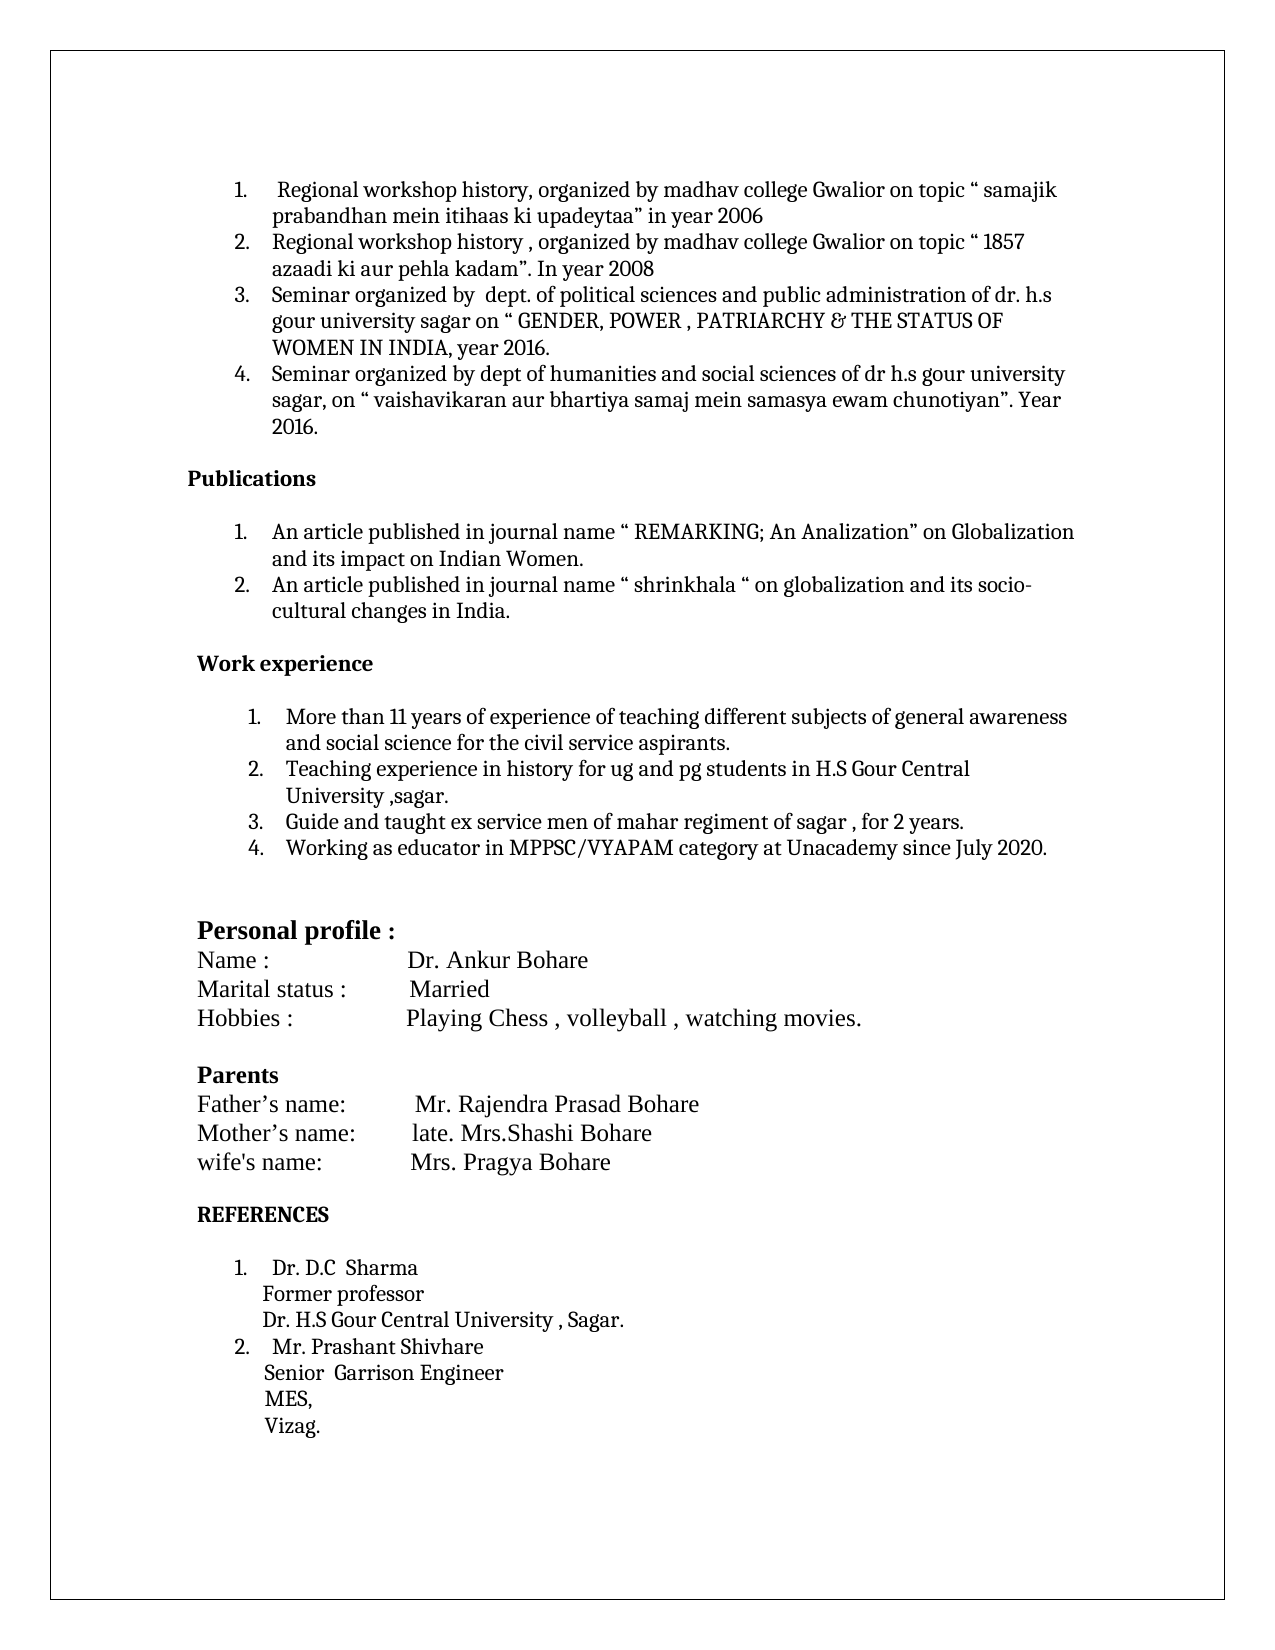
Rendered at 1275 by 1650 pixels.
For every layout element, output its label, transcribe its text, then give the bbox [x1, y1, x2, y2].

list More than 11 years of experience of teaching different subjects of general awareness and social science for the civil service aspirants. [248, 703, 1087, 756]
text Publications [187, 466, 1087, 493]
text MES, [234, 1386, 1087, 1413]
list Dr. D.C Sharma [234, 1254, 1087, 1281]
list Guide and taught ex service men of mahar regiment of sagar , for 2 years. [248, 809, 1087, 835]
text Name : Dr. Ankur Bohare [197, 945, 1087, 974]
text Senior Garrison Engineer [234, 1360, 1087, 1386]
text Former professor [197, 1281, 1087, 1307]
text Father’s name: Mr. Rajendra Prasad Bohare [197, 1089, 1087, 1118]
text Mother’s name: late. Mrs.Shashi Bohare [197, 1118, 1087, 1147]
list Seminar organized by dept. of political sciences and public administration of dr. h.s gour university sagar on “ GENDER, POWER , PATRIARCHY & THE STATUS OF WOMEN IN INDIA, year 2016. [234, 282, 1087, 361]
list An article published in journal name “ REMARKING; An Analization” on Globalization and its impact on Indian Women. [234, 519, 1087, 572]
text Personal profile : [197, 914, 1087, 945]
list Working as educator in MPPSC/VYAPAM category at Unacademy since July 2020. [248, 835, 1087, 862]
list An article published in journal name “ shrinkhala “ on globalization and its socio-cultural changes in India. [234, 572, 1087, 624]
text REFERENCES [197, 1202, 1087, 1228]
list Regional workshop history, organized by madhav college Gwalior on topic “ samajik prabandhan mein itihaas ki upadeytaa” in year 2006 [234, 176, 1087, 229]
list Mr. Prashant Shivhare [234, 1333, 1087, 1360]
text Parents [197, 1060, 1087, 1089]
text Work experience [197, 651, 1087, 677]
text wife's name: Mrs. Pragya Bohare [197, 1147, 1087, 1175]
text Hobbies : Playing Chess , volleyball , watching movies. [197, 1003, 1087, 1032]
list Regional workshop history , organized by madhav college Gwalior on topic “ 1857 azaadi ki aur pehla kadam”. In year 2008 [234, 229, 1087, 282]
list Seminar organized by dept of humanities and social sciences of dr h.s gour university sagar, on “ vaishavikaran aur bhartiya samaj mein samasya ewam chunotiyan”. Year 2016. [234, 361, 1087, 440]
text Dr. H.S Gour Central University , Sagar. [197, 1307, 1087, 1333]
text Marital status : Married [197, 974, 1087, 1003]
text Vizag. [234, 1413, 1087, 1439]
list Teaching experience in history for ug and pg students in H.S Gour Central University ,sagar. [248, 756, 1087, 809]
